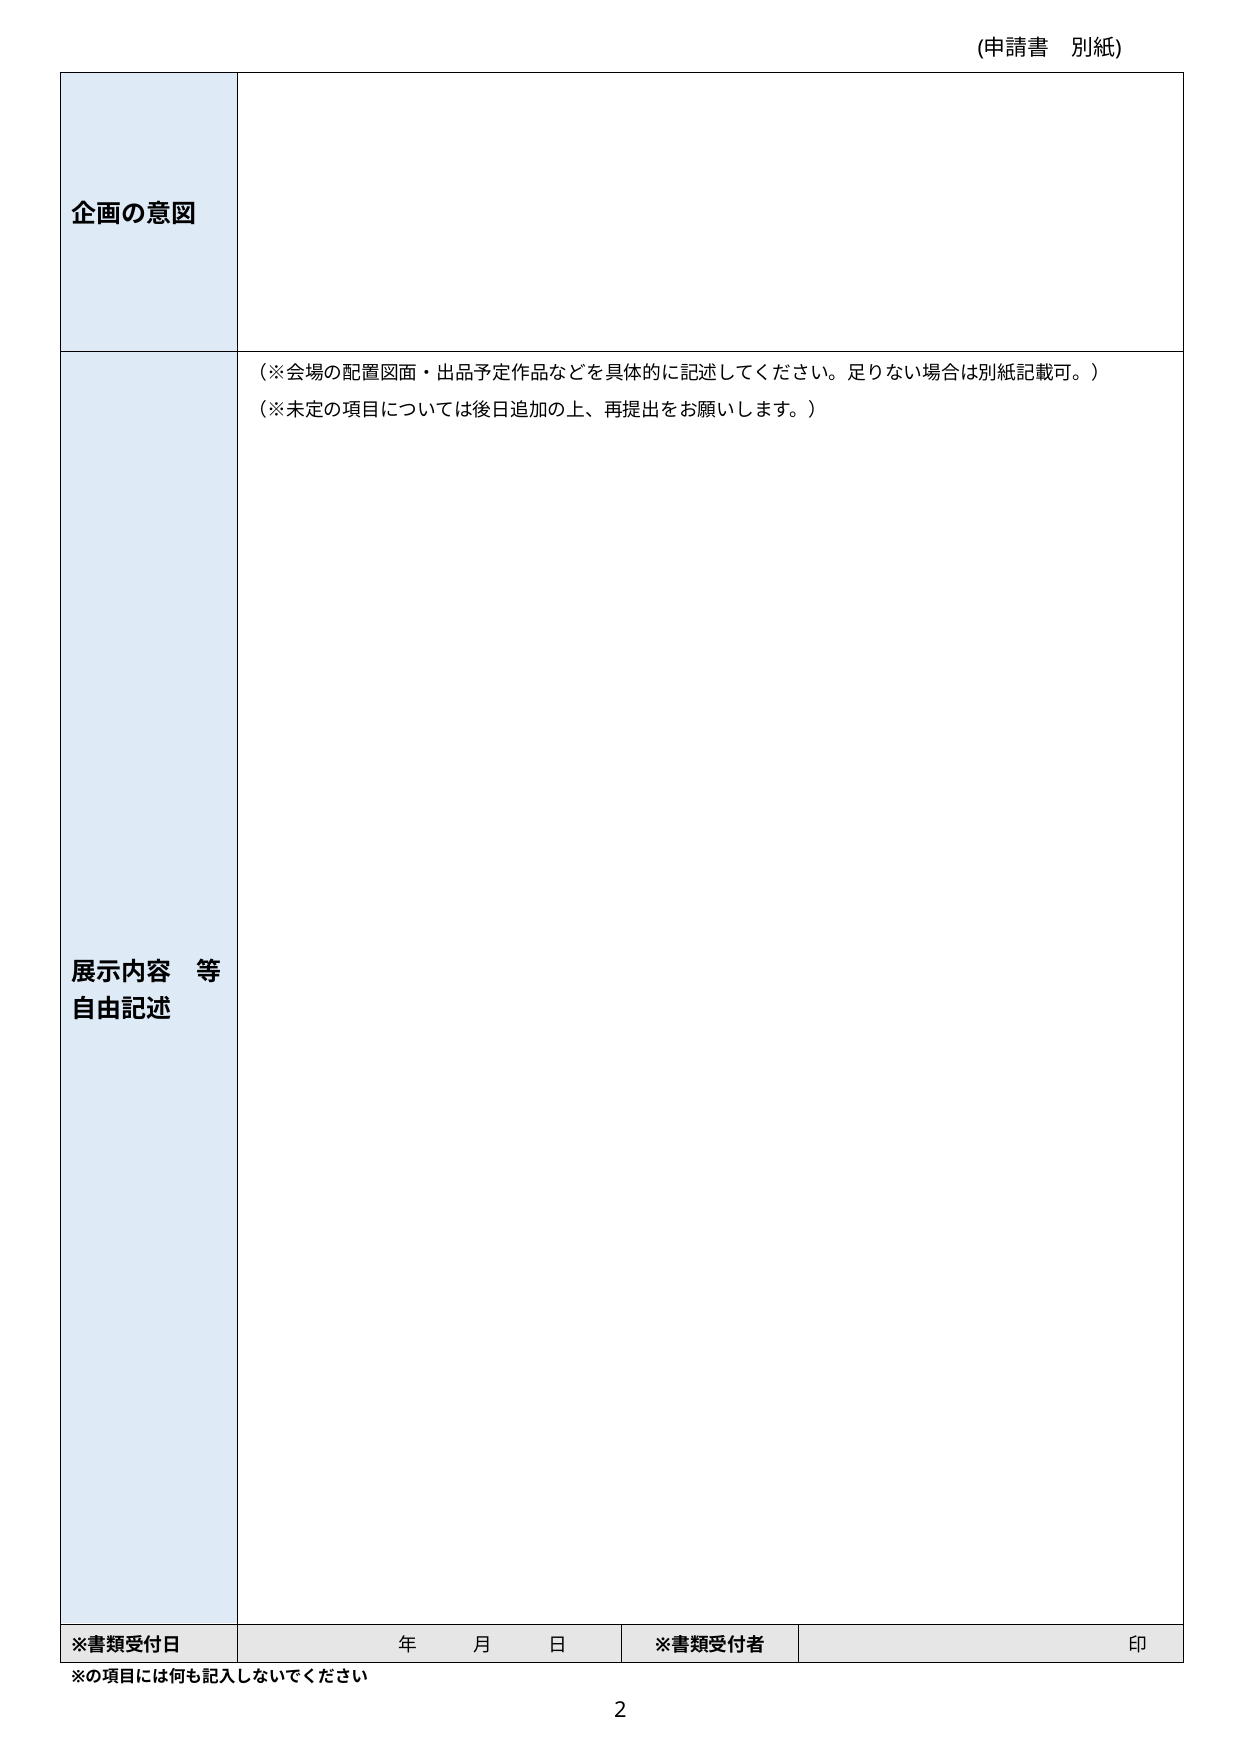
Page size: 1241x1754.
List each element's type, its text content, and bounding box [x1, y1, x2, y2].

table_cell [238, 73, 1183, 351]
table_cell 年 月 日 [238, 1625, 621, 1662]
table_cell 企画の意図 [61, 73, 237, 351]
table_cell ※書類受付日 [61, 1625, 237, 1662]
table_cell 展示内容 等 自由記述 [61, 352, 237, 1623]
table_cell （※会場の配置図面・出品予定作品などを具体的に記述してください。足りない場合は別紙記載可。） （※未定の項目については後日追加の上、再提出をお願いします。） [238, 352, 1183, 1623]
table_cell 印 [799, 1625, 1183, 1662]
table_cell ※書類受付者 [622, 1625, 798, 1662]
